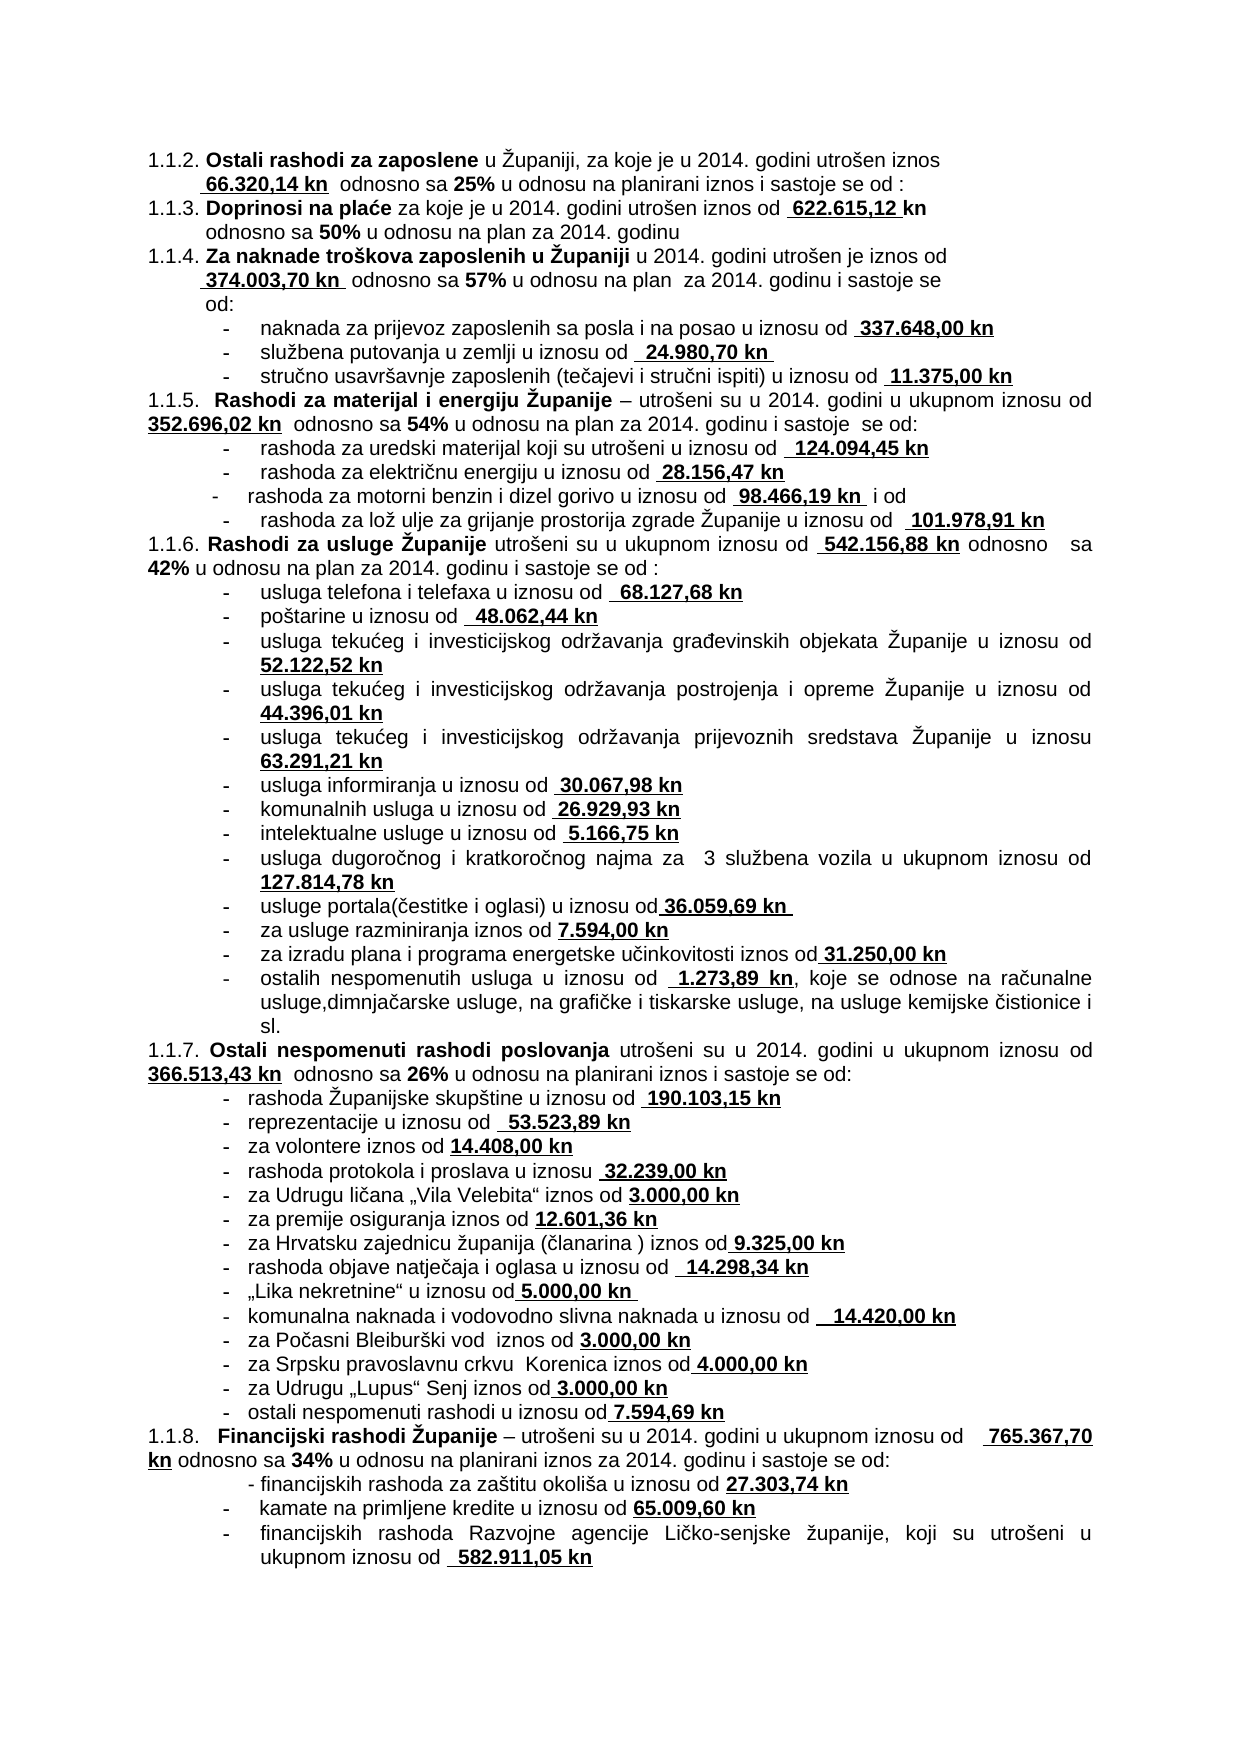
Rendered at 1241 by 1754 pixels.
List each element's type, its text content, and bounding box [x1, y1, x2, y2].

text 374.003,70 kn odnosno sa 57% u odnosu na plan za 2014. godinu i sastoje se [148, 267, 1093, 291]
list poštarine u iznosu od 48.062,44 kn [223, 604, 1093, 628]
list intelektualne usluge u iznosu od 5.166,75 kn [223, 821, 1093, 845]
list komunalnih usluga u iznosu od 26.929,93 kn [223, 797, 1093, 821]
text - financijskih rashoda za zaštitu okoliša u iznosu od 27.303,74 kn [148, 1472, 1093, 1496]
list usluga tekućeg i investicijskog održavanja građevinskih objekata Županije u iznosu od 52.122,52 kn [223, 628, 1093, 677]
list naknada za prijevoz zaposlenih sa posla i na posao u iznosu od 337.648,00 kn [223, 315, 1093, 339]
list stručno usavršavnje zaposlenih (tečajevi i stručni ispiti) u iznosu od 11.375,00 kn [223, 364, 1093, 388]
list rashoda protokola i proslava u iznosu 32.239,00 kn [223, 1158, 1093, 1183]
list za usluge razminiranja iznos od 7.594,00 kn [223, 918, 1093, 942]
list za volontere iznos od 14.408,00 kn [223, 1134, 1093, 1158]
text 1.1.3. Doprinosi na plaće za koje je u 2014. godini utrošen iznos od 622.615,12 kn [148, 196, 1093, 219]
list za Udrugu „Lupus“ Senj iznos od 3.000,00 kn [223, 1376, 1093, 1400]
list za Počasni Bleiburški vod iznos od 3.000,00 kn [223, 1328, 1093, 1352]
list rashoda objave natječaja i oglasa u iznosu od 14.298,34 kn [223, 1255, 1093, 1279]
list usluga dugoročnog i kratkoročnog najma za 3 službena vozila u ukupnom iznosu od 127.814,78 kn [223, 845, 1093, 893]
text 1.1.4. Za naknade troškova zaposlenih u Županiji u 2014. godini utrošen je iznos od [148, 243, 1093, 267]
list za Srpsku pravoslavnu crkvu Korenica iznos od 4.000,00 kn [223, 1352, 1093, 1376]
list usluga tekućeg i investicijskog održavanja prijevoznih sredstava Županije u iznosu 63.291,21 kn [223, 725, 1093, 773]
list usluga tekućeg i investicijskog održavanja postrojenja i opreme Županije u iznosu od 44.396,01 kn [223, 677, 1093, 725]
list ostalih nespomenutih usluga u iznosu od 1.273,89 kn, koje se odnose na računalne usluge,dimnjačarske usluge, na grafičke i tiskarske usluge, na usluge kemijske čistionice i sl. [223, 966, 1093, 1038]
list komunalna naknada i vodovodno slivna naknada u iznosu od 14.420,00 kn [223, 1303, 1093, 1328]
list za premije osiguranja iznos od 12.601,36 kn [223, 1207, 1093, 1231]
list za izradu plana i programa energetske učinkovitosti iznos od 31.250,00 kn [223, 942, 1093, 966]
list usluga informiranja u iznosu od 30.067,98 kn [223, 773, 1093, 797]
list za Udrugu ličana „Vila Velebita“ iznos od 3.000,00 kn [223, 1183, 1093, 1207]
list rashoda Županijske skupštine u iznosu od 190.103,15 kn [223, 1086, 1093, 1110]
list rashoda za uredski materijal koji su utrošeni u iznosu od 124.094,45 kn [223, 436, 1093, 460]
text 1.1.7. Ostali nespomenuti rashodi poslovanja utrošeni su u 2014. godini u ukupnom iznosu od 366.513,43 kn odnosno sa 26% u odnosu na planirani iznos i sastoje se od: [148, 1038, 1093, 1086]
text 1.1.6. Rashodi za usluge Županije utrošeni su u ukupnom iznosu od 542.156,88 kn odnosno sa 42% u odnosu na plan za 2014. godinu i sastoje se od : [148, 532, 1093, 580]
text 1.1.2. Ostali rashodi za zaposlene u Županiji, za koje je u 2014. godini utrošen iznos [148, 148, 1093, 172]
text odnosno sa 50% u odnosu na plan za 2014. godinu [148, 219, 1093, 243]
list usluge portala(čestitke i oglasi) u iznosu od 36.059,69 kn [223, 893, 1093, 918]
list reprezentacije u iznosu od 53.523,89 kn [223, 1110, 1093, 1134]
list financijskih rashoda Razvojne agencije Ličko-senjske županije, koji su utrošeni u ukupnom iznosu od 582.911,05 kn [223, 1520, 1093, 1568]
list usluga telefona i telefaxa u iznosu od 68.127,68 kn [223, 580, 1093, 604]
text 66.320,14 kn odnosno sa 25% u odnosu na planirani iznos i sastoje se od : [148, 172, 1093, 196]
text 1.1.5. Rashodi za materijal i energiju Županije – utrošeni su u 2014. godini u ukupnom iznosu od 352.696,02 kn odnosno sa 54% u odnosu na plan za 2014. godinu i sastoje se od: [148, 388, 1093, 436]
list za Hrvatsku zajednicu županija (članarina ) iznos od 9.325,00 kn [223, 1231, 1093, 1255]
list rashoda za lož ulje za grijanje prostorija zgrade Županije u iznosu od 101.978,91 kn [223, 508, 1093, 532]
text od: [148, 291, 1093, 315]
list službena putovanja u zemlji u iznosu od 24.980,70 kn [223, 339, 1093, 364]
list kamate na primljene kredite u iznosu od 65.009,60 kn [223, 1496, 1093, 1520]
list ostali nespomenuti rashodi u iznosu od 7.594,69 kn [223, 1400, 1093, 1424]
list „Lika nekretnine“ u iznosu od 5.000,00 kn [223, 1279, 1093, 1303]
list rashoda za električnu energiju u iznosu od 28.156,47 kn [223, 460, 1093, 484]
text 1.1.8. Financijski rashodi Županije – utrošeni su u 2014. godini u ukupnom iznosu od 765.367,70 kn odnosno sa 34% u odnosu na planirani iznos za 2014. godinu i sastoje se od: [148, 1424, 1093, 1472]
text - rashoda za motorni benzin i dizel gorivo u iznosu od 98.466,19 kn i od [177, 484, 1093, 508]
